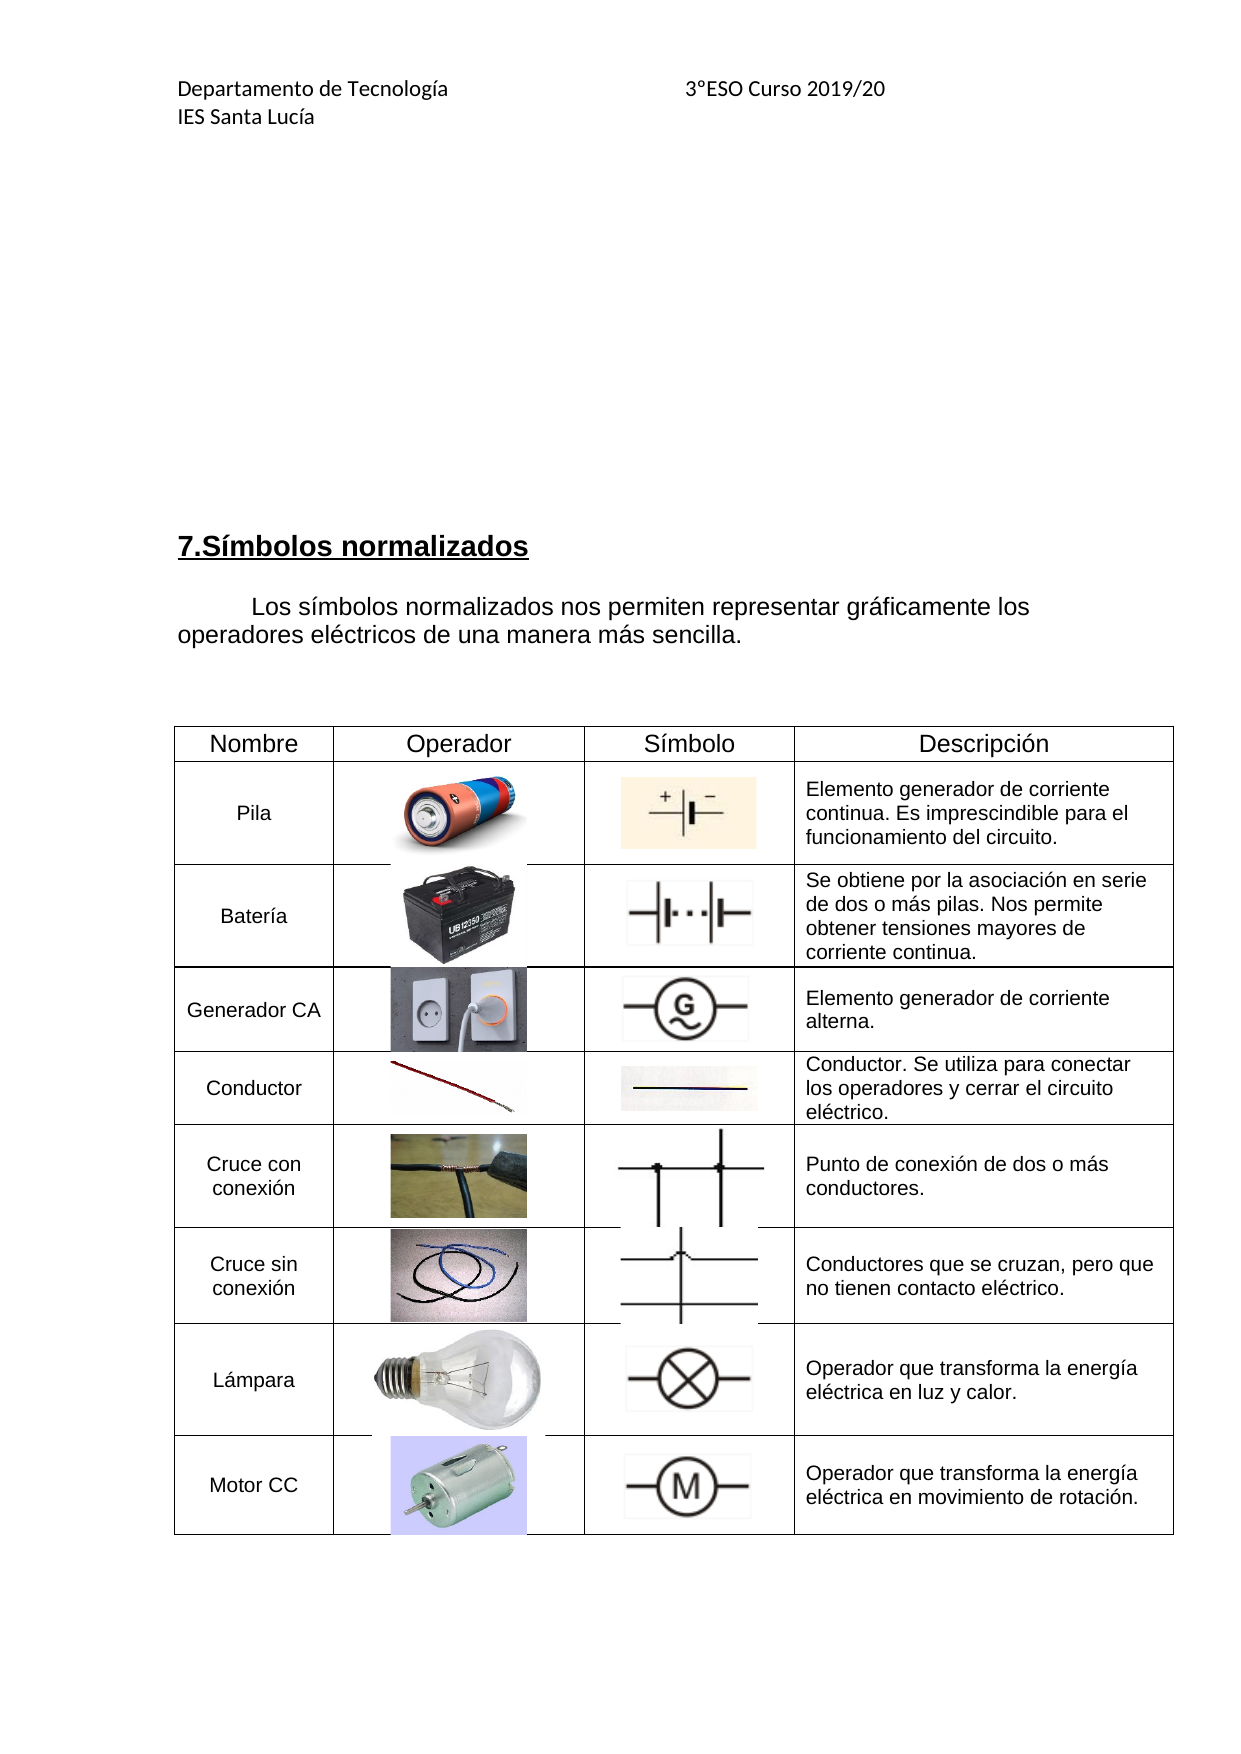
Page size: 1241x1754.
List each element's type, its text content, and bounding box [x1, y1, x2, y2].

table_cell [527, 968, 584, 1051]
table_cell [334, 1324, 372, 1435]
picture [372, 1324, 546, 1535]
table_cell [585, 1436, 794, 1534]
table_cell Generador CA [175, 968, 333, 1051]
table_cell Operador que transforma la energía eléctrica en luz y calor. [795, 1324, 1173, 1435]
table_header Operador [334, 727, 584, 761]
picture [390, 1061, 527, 1116]
table_cell [585, 1228, 620, 1323]
picture [621, 1066, 758, 1111]
table_cell Cruce con conexión [175, 1125, 333, 1227]
table_cell [334, 1052, 584, 1124]
table_cell [527, 762, 584, 864]
table_cell [585, 762, 794, 864]
picture [390, 1229, 527, 1322]
table_cell [334, 1228, 584, 1323]
table_cell Operador que transforma la energía eléctrica en movimiento de rotación. [795, 1436, 1173, 1534]
table_cell [334, 865, 390, 966]
table_cell [585, 968, 794, 1051]
table_cell Batería [175, 865, 333, 966]
picture [613, 1342, 765, 1417]
picture [616, 1449, 762, 1521]
table_cell Conductor. Se utiliza para conectar los operadores y cerrar el circuito eléctrico. [795, 1052, 1173, 1124]
table_cell [527, 1436, 584, 1534]
table_cell Motor CC [175, 1436, 333, 1534]
table_cell Punto de conexión de dos o más conductores. [795, 1125, 1173, 1227]
picture [390, 762, 527, 1052]
table_cell Pila [175, 762, 333, 864]
table_cell [585, 1324, 794, 1435]
table_cell [758, 1228, 794, 1323]
table_cell [546, 1324, 584, 1435]
table_cell [334, 1436, 390, 1534]
table_header Descripción [795, 727, 1173, 761]
picture [390, 1134, 527, 1218]
table_cell [334, 762, 390, 864]
table_cell Elemento generador de corriente alterna. [795, 968, 1173, 1051]
table_cell [334, 968, 390, 1051]
table_cell [585, 1125, 614, 1227]
table_header Símbolo [585, 727, 794, 761]
table_cell [585, 1052, 794, 1124]
picture [614, 1125, 765, 1324]
table_cell Conductores que se cruzan, pero que no tienen contacto eléctrico. [795, 1228, 1173, 1323]
text Los símbolos normalizados nos permiten representar gráficamente los operadores eléctricos de una manera más sencilla. [177, 592, 1063, 649]
table_cell Cruce sin conexión [175, 1228, 333, 1323]
picture [614, 877, 765, 954]
picture [621, 777, 758, 849]
table_cell Conductor [175, 1052, 333, 1124]
table_header Nombre [175, 727, 333, 761]
table_cell [334, 1125, 584, 1227]
table_cell [585, 865, 794, 966]
table_cell Lámpara [175, 1324, 333, 1435]
picture [605, 968, 773, 1050]
table_cell [765, 1125, 794, 1227]
text 7.Símbolos normalizados [177, 529, 1063, 563]
table_cell [527, 865, 584, 966]
table_cell Elemento generador de corriente continua. Es imprescindible para el funcionamiento del circuito. [795, 762, 1173, 864]
table_cell Se obtiene por la asociación en serie de dos o más pilas. Nos permite obtener tensiones mayores de corriente continua. [795, 865, 1173, 966]
